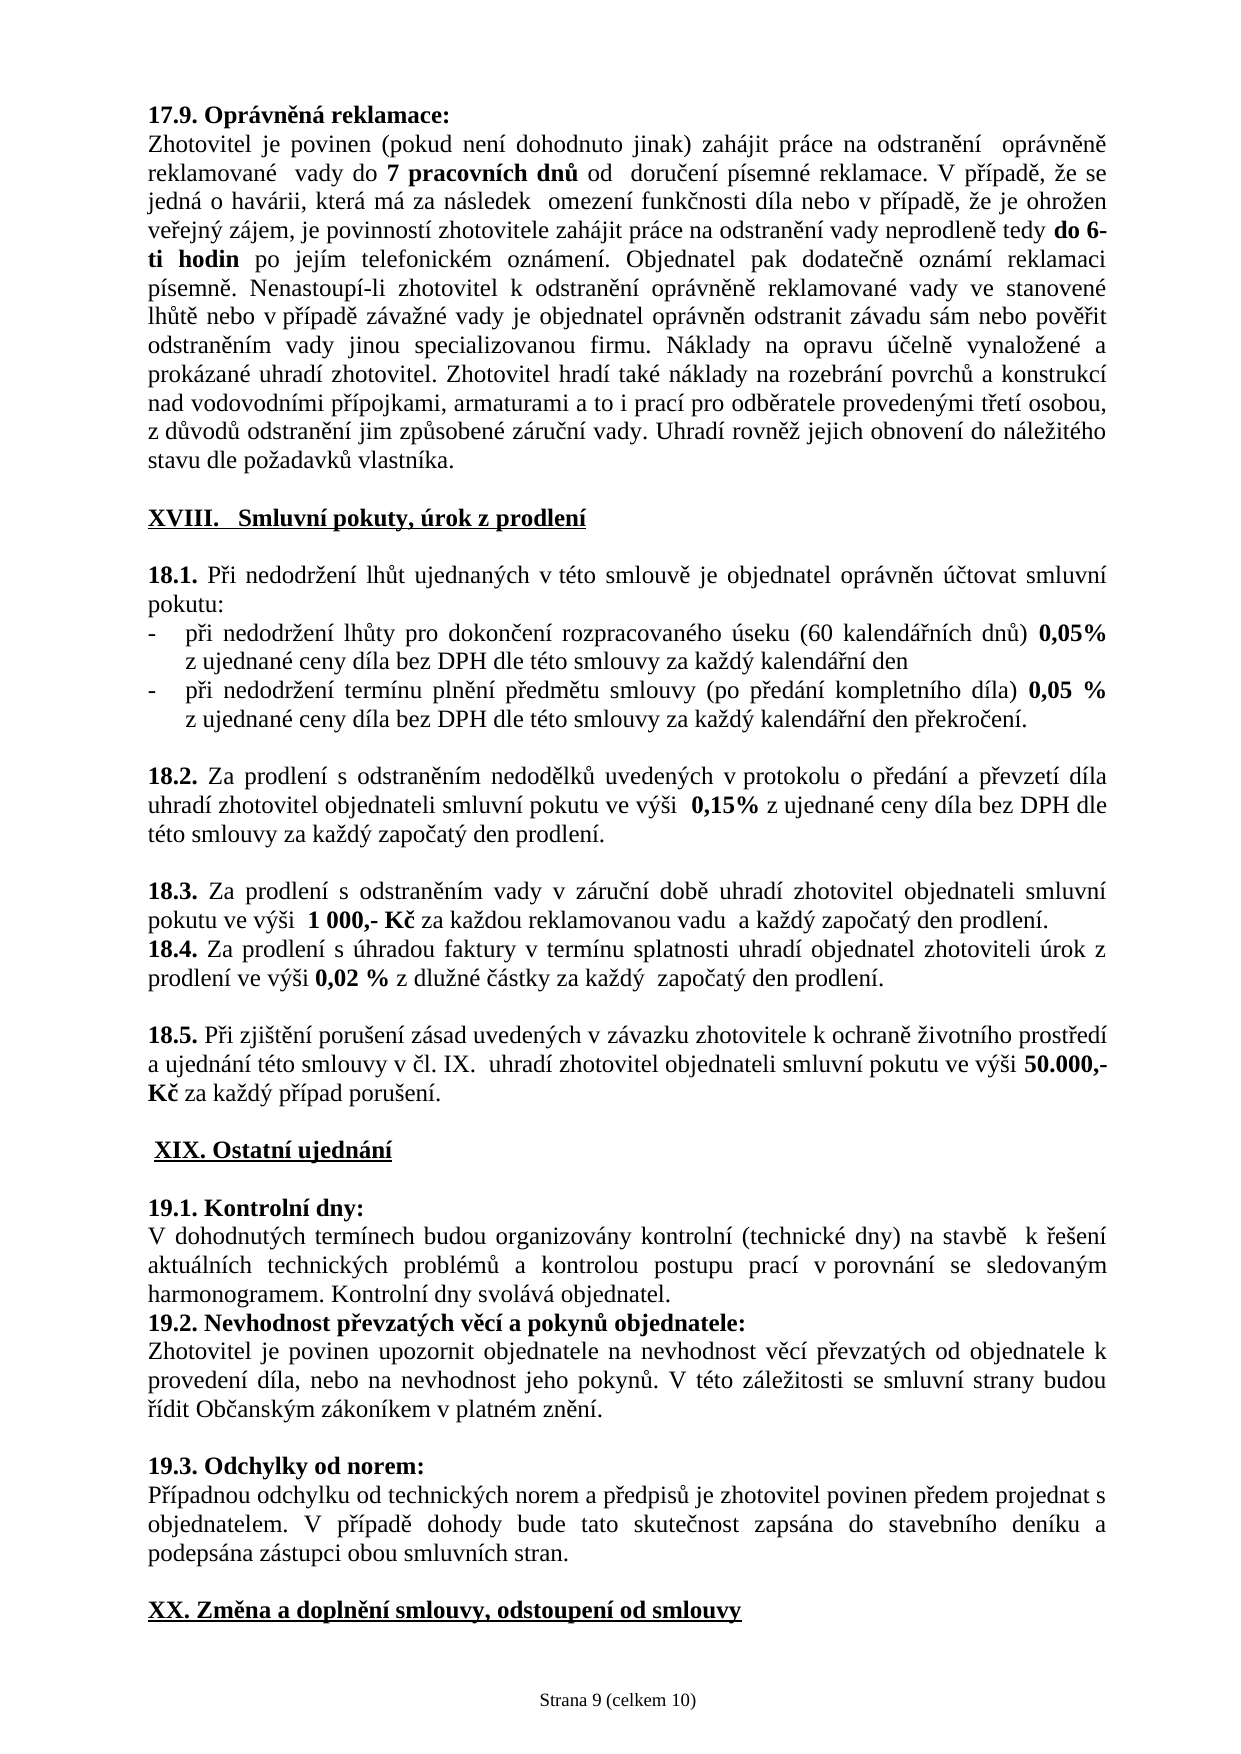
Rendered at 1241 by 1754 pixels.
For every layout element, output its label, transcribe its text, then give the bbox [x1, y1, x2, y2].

text 18.5. Při zjištění porušení zásad uvedených v závazku zhotovitele k ochraně životního prostředí a ujednání této smlouvy v čl. IX. uhradí zhotovitel objednateli smluvní pokutu ve výši 50.000,-Kč za každý případ porušení. [148, 1020, 1107, 1106]
text XX. Změna a doplnění smlouvy, odstoupení od smlouvy [148, 1595, 1107, 1624]
text 18.2. Za prodlení s odstraněním nedodělků uvedených v protokolu o předání a převzetí díla uhradí zhotovitel objednateli smluvní pokutu ve výši 0,15% z ujednané ceny díla bez DPH dle této smlouvy za každý započatý den prodlení. [148, 761, 1107, 848]
list při nedodržení lhůty pro dokončení rozpracovaného úseku (60 kalendářních dnů) 0,05% z ujednané ceny díla bez DPH dle této smlouvy za každý kalendářní den [148, 618, 1107, 675]
text 18.1. Při nedodržení lhůt ujednaných v této smlouvě je objednatel oprávněn účtovat smluvní pokutu: [148, 560, 1107, 618]
text Zhotovitel je povinen (pokud není dohodnuto jinak) zahájit práce na odstranění oprávněně reklamované vady do 7 pracovních dnů od doručení písemné reklamace. V případě, že se jedná o havárii, která má za následek omezení funkčnosti díla nebo v případě, že je ohrožen veřejný zájem, je povinností zhotovitele zahájit práce na odstranění vady neprodleně tedy do 6-ti hodin po jejím telefonickém oznámení. Objednatel pak dodatečně oznámí reklamaci písemně. Nenastoupí-li zhotovitel k odstranění oprávněně reklamované vady ve stanovené lhůtě nebo v případě závažné vady je objednatel oprávněn odstranit závadu sám nebo pověřit odstraněním vady jinou specializovanou firmu. Náklady na opravu účelně vynaložené a prokázané uhradí zhotovitel. Zhotovitel hradí také náklady na rozebrání povrchů a konstrukcí nad vodovodními přípojkami, armaturami a to i prací pro odběratele provedenými třetí osobou, z důvodů odstranění jim způsobené záruční vady. Uhradí rovněž jejich obnovení do náležitého stavu dle požadavků vlastníka. [148, 129, 1107, 474]
text 18.4. Za prodlení s úhradou faktury v termínu splatnosti uhradí objednatel zhotoviteli úrok z prodlení ve výši 0,02 % z dlužné částky za každý započatý den prodlení. [148, 934, 1107, 991]
text 19.3. Odchylky od norem: [148, 1451, 1107, 1480]
text 17.9. Oprávněná reklamace: [148, 100, 1107, 129]
text XVIII. Smluvní pokuty, úrok z prodlení [148, 503, 1107, 531]
text XIX. Ostatní ujednání [148, 1135, 1107, 1164]
text Případnou odchylku od technických norem a předpisů je zhotovitel povinen předem projednat s objednatelem. V případě dohody bude tato skutečnost zapsána do stavebního deníku a podepsána zástupci obou smluvních stran. [148, 1480, 1107, 1566]
text V dohodnutých termínech budou organizovány kontrolní (technické dny) na stavbě k řešení aktuálních technických problémů a kontrolou postupu prací v porovnání se sledovaným harmonogramem. Kontrolní dny svolává objednatel. [148, 1221, 1107, 1308]
text 18.3. Za prodlení s odstraněním vady v záruční době uhradí zhotovitel objednateli smluvní pokutu ve výši 1 000,- Kč za každou reklamovanou vadu a každý započatý den prodlení. [148, 876, 1107, 934]
text 19.1. Kontrolní dny: [148, 1193, 1107, 1221]
text Zhotovitel je povinen upozornit objednatele na nevhodnost věcí převzatých od objednatele k provedení díla, nebo na nevhodnost jeho pokynů. V této záležitosti se smluvní strany budou řídit Občanským zákoníkem v platném znění. [148, 1336, 1107, 1423]
list při nedodržení termínu plnění předmětu smlouvy (po předání kompletního díla) 0,05 % z ujednané ceny díla bez DPH dle této smlouvy za každý kalendářní den překročení. [148, 675, 1107, 733]
text 19.2. Nevhodnost převzatých věcí a pokynů objednatele: [148, 1308, 1107, 1336]
